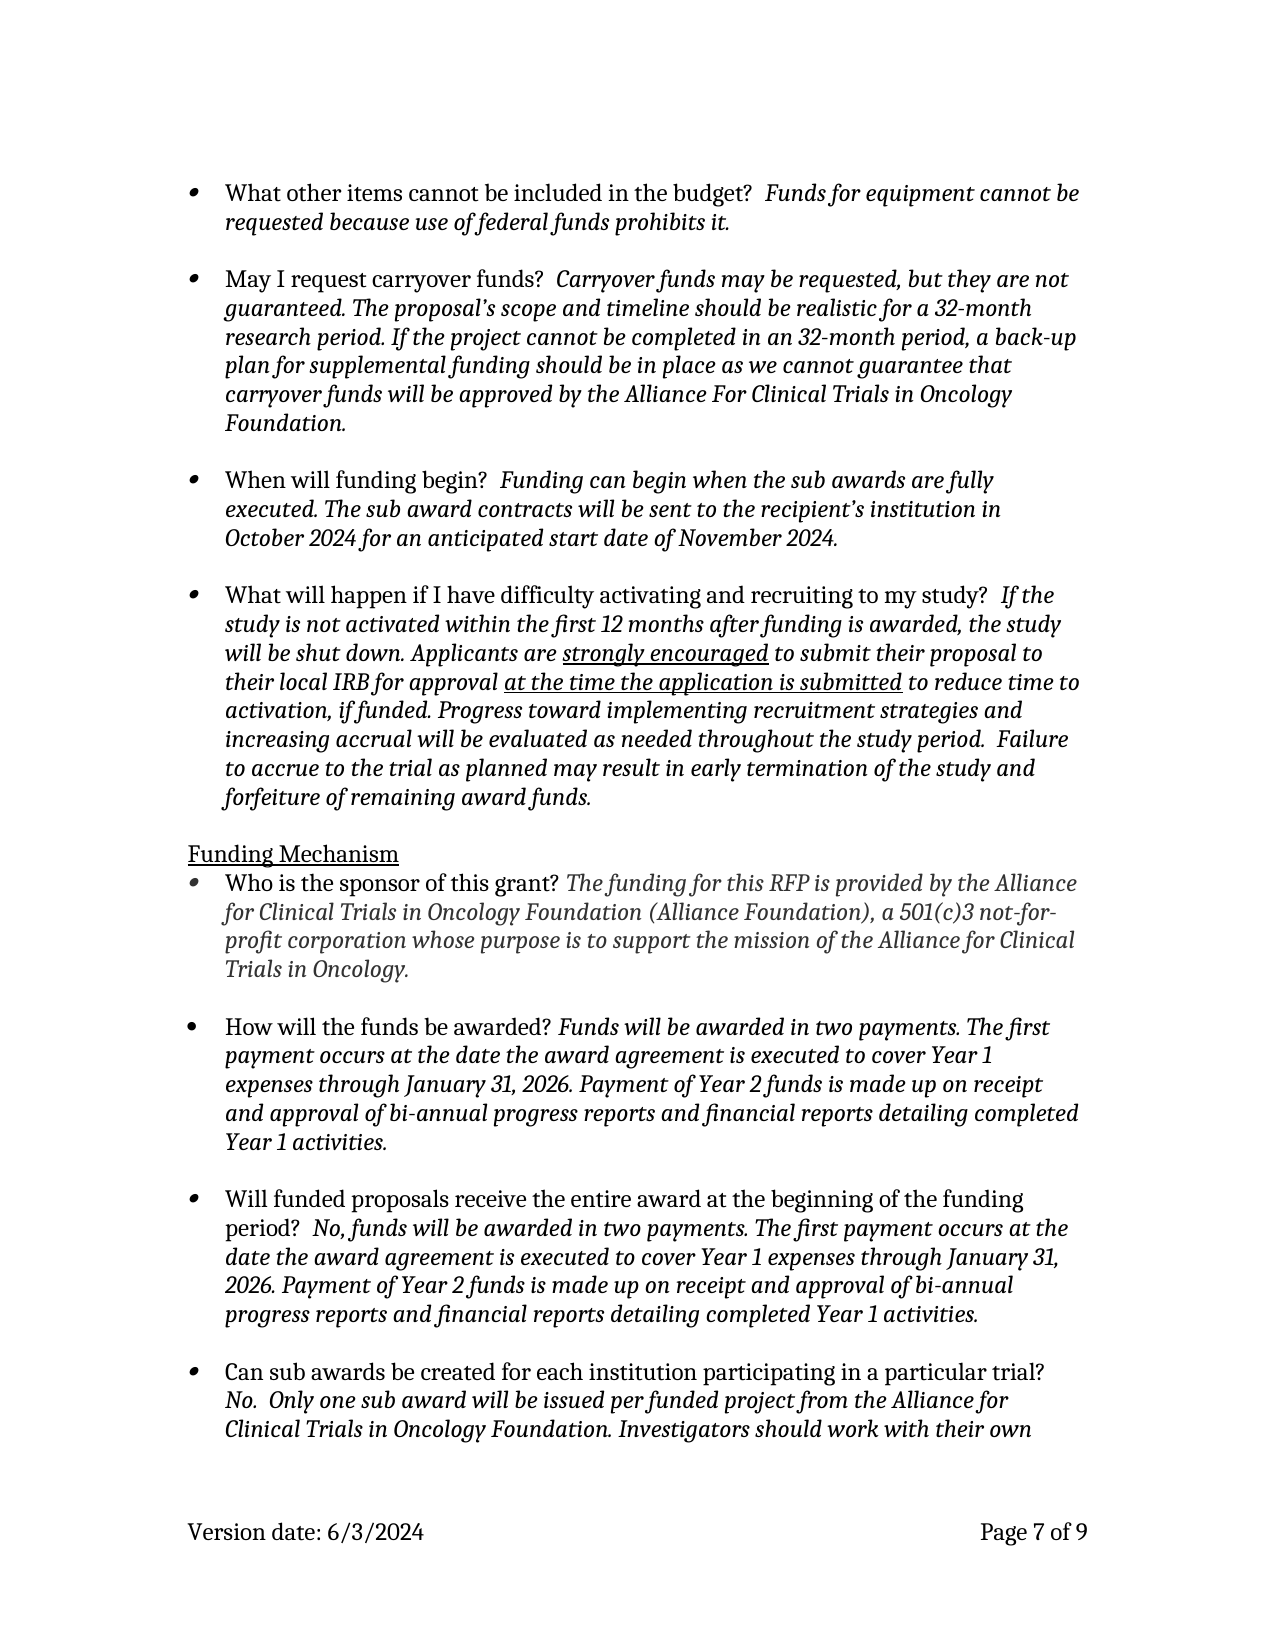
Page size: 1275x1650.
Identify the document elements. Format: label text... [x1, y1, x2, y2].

list May I request carryover funds? Carryover funds may be requested, but they are not guaranteed. The proposal’s scope and timeline should be realistic for a 32-month research period. If the project cannot be completed in an 32-month period, a back-up plan for supplemental funding should be in place as we cannot guarantee that carryover funds will be approved by the Alliance For Clinical Trials in Oncology Foundation. [187, 265, 1087, 437]
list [187, 1357, 1087, 1444]
list Who is the sponsor of this grant? The funding for this RFP is provided by the Alliance for Clinical Trials in Oncology Foundation (Alliance Foundation), a 501(c)3 not-for-profit corporation whose purpose is to support the mission of the Alliance for Clinical Trials in Oncology. [187, 869, 1087, 984]
list When will funding begin? Funding can begin when the sub awards are fully executed. The sub award contracts will be sent to the recipient’s institution in October 2024 for an anticipated start date of November 2024. [187, 466, 1087, 552]
list What will happen if I have difficulty activating and recruiting to my study? If the study is not activated within the first 12 months after funding is awarded, the study will be shut down. Applicants are strongly encouraged to submit their proposal to their local IRB for approval at the time the application is submitted to reduce time to activation, if funded. Progress toward implementing recruitment strategies and increasing accrual will be evaluated as needed throughout the study period. Failure to accrue to the trial as planned may result in early termination of the study and forfeiture of remaining award funds. [187, 581, 1087, 811]
list Will funded proposals receive the entire award at the beginning of the funding period? No, funds will be awarded in two payments. The first payment occurs at the date the award agreement is executed to cover Year 1 expenses through January 31, 2026. Payment of Year 2 funds is made up on receipt and approval of bi-annual progress reports and financial reports detailing completed Year 1 activities. [187, 1185, 1087, 1329]
list What other items cannot be included in the budget? Funds for equipment cannot be requested because use of federal funds prohibits it. [187, 179, 1087, 236]
list How will the funds be awarded? Funds will be awarded in two payments. The first payment occurs at the date the award agreement is executed to cover Year 1 expenses through January 31, 2026. Payment of Year 2 funds is made up on receipt and approval of bi-annual progress reports and financial reports detailing completed Year 1 activities. [187, 1012, 1087, 1156]
text Funding Mechanism [187, 840, 1087, 869]
